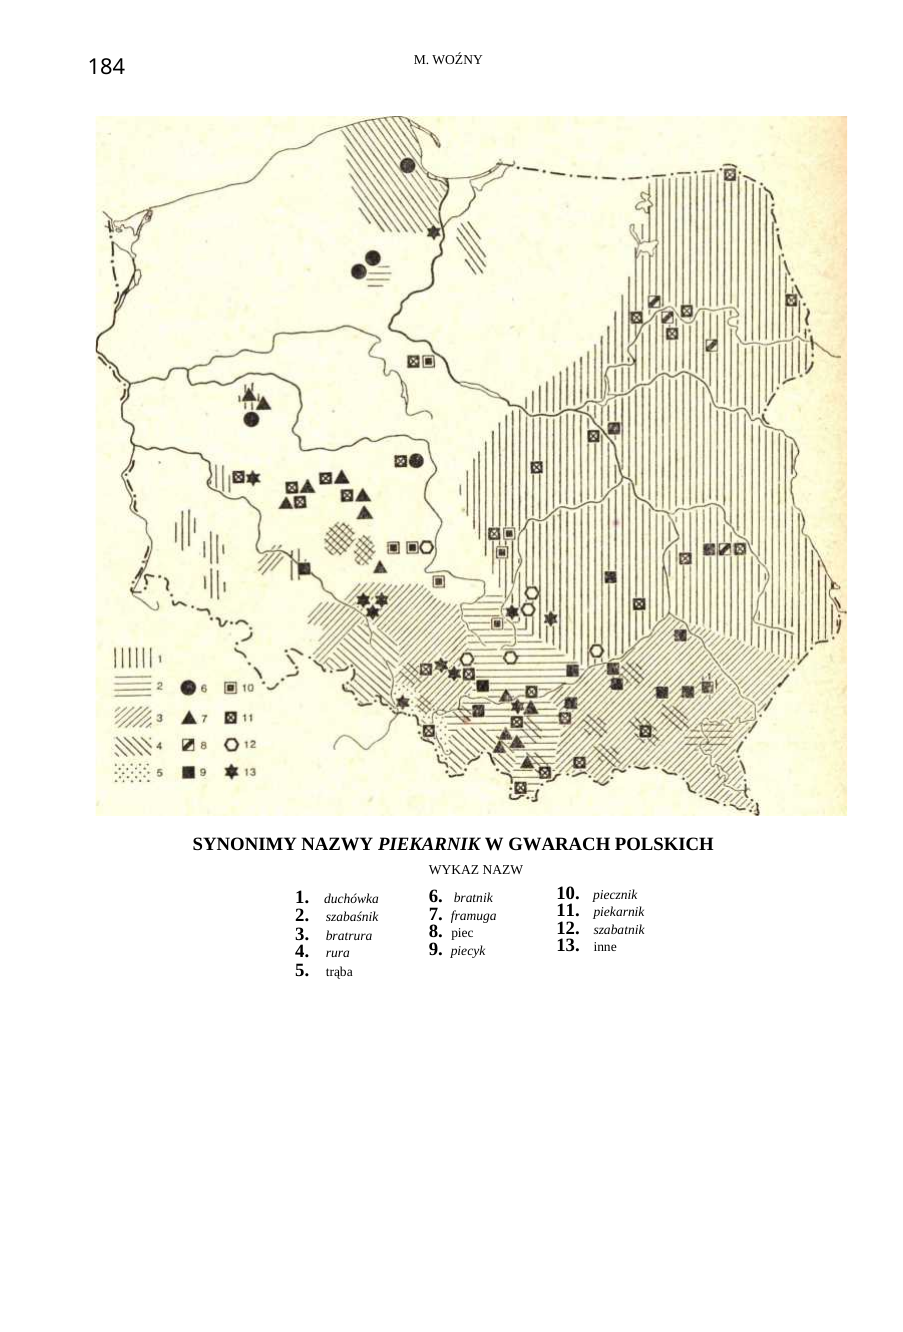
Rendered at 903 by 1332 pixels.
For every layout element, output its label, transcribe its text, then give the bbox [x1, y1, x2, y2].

list trąba [295, 962, 399, 979]
list piecznik [556, 885, 663, 903]
list szabaśnik [295, 907, 399, 926]
list duchówka [295, 889, 399, 907]
list inne [556, 938, 663, 955]
list piec [428, 924, 521, 941]
text SYNONIMY NAZWY PIEKARNIK W GWARACH POLSKICH [192, 832, 761, 856]
list rura [295, 943, 399, 962]
list piecyk [428, 941, 521, 959]
list framuga [428, 906, 521, 924]
text WYKAZ NAZW [192, 856, 759, 879]
list szabatnik [556, 920, 663, 938]
picture [95, 116, 848, 816]
list piekarnik [556, 903, 663, 920]
text 184 [87, 57, 125, 79]
text M. WOŹNY [413, 54, 483, 67]
list bratnik [428, 889, 521, 906]
list bratrura [295, 926, 399, 943]
